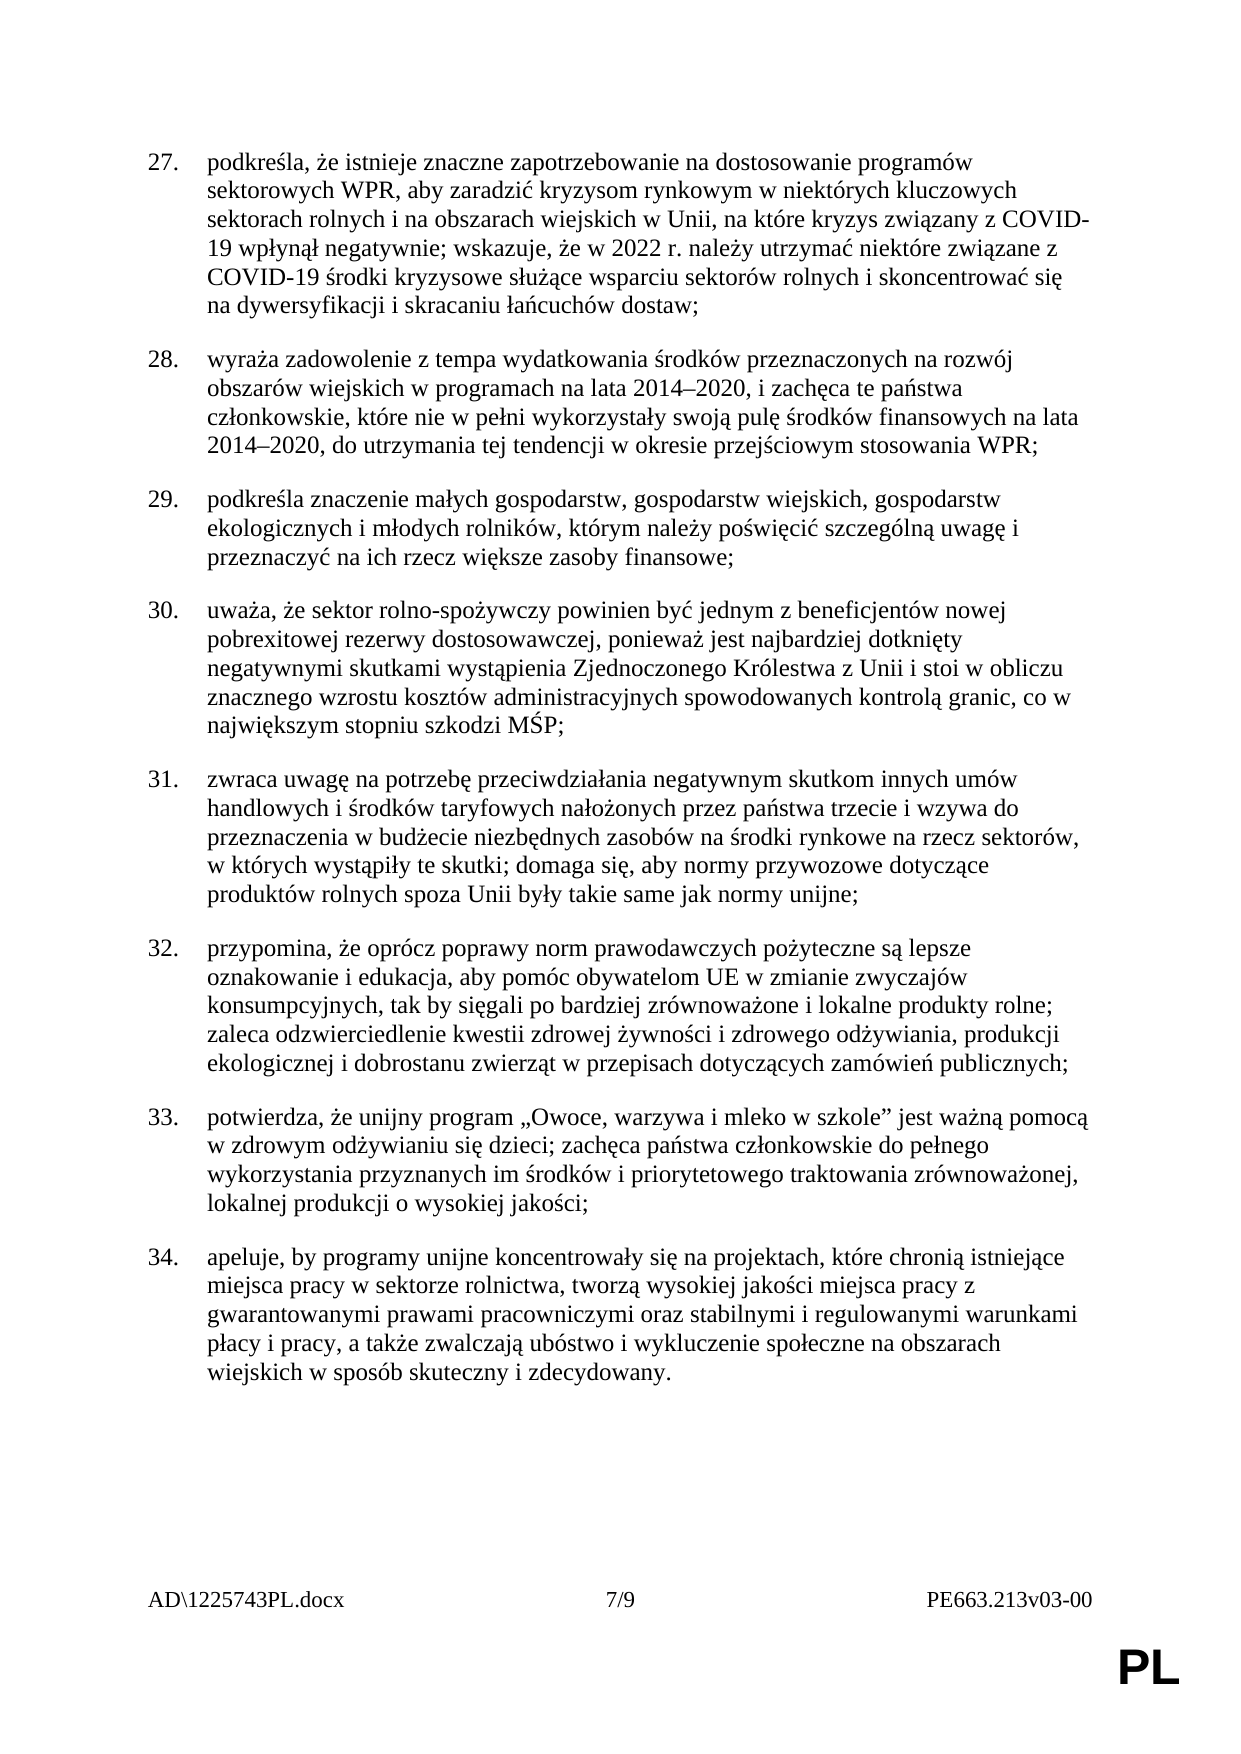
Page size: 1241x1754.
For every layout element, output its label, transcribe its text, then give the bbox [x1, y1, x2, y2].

text 30. uważa, że sektor rolno-spożywczy powinien być jednym z beneficjentów nowej pobrexitowej rezerwy dostosowawczej, ponieważ jest najbardziej dotknięty negatywnymi skutkami wystąpienia Zjednoczonego Królestwa z Unii i stoi w obliczu znacznego wzrostu kosztów administracyjnych spowodowanych kontrolą granic, co w największym stopniu szkodzi MŚP; [148, 596, 1092, 739]
text 27. podkreśla, że istnieje znaczne zapotrzebowanie na dostosowanie programów sektorowych WPR, aby zaradzić kryzysom rynkowym w niektórych kluczowych sektorach rolnych i na obszarach wiejskich w Unii, na które kryzys związany z COVID-19 wpłynął negatywnie; wskazuje, że w 2022 r. należy utrzymać niektóre związane z COVID-19 środki kryzysowe służące wsparciu sektorów rolnych i skoncentrować się na dywersyfikacji i skracaniu łańcuchów dostaw; [148, 147, 1092, 319]
text 31. zwraca uwagę na potrzebę przeciwdziałania negatywnym skutkom innych umów handlowych i środków taryfowych nałożonych przez państwa trzecie i wzywa do przeznaczenia w budżecie niezbędnych zasobów na środki rynkowe na rzecz sektorów, w których wystąpiły te skutki; domaga się, aby normy przywozowe dotyczące produktów rolnych spoza Unii były takie same jak normy unijne; [148, 764, 1092, 908]
text 29. podkreśla znaczenie małych gospodarstw, gospodarstw wiejskich, gospodarstw ekologicznych i młodych rolników, którym należy poświęcić szczególną uwagę i przeznaczyć na ich rzecz większe zasoby finansowe; [148, 484, 1092, 571]
text 33. potwierdza, że unijny program „Owoce, warzywa i mleko w szkole” jest ważną pomocą w zdrowym odżywianiu się dzieci; zachęca państwa członkowskie do pełnego wykorzystania przyznanych im środków i priorytetowego traktowania zrównoważonej, lokalnej produkcji o wysokiej jakości; [148, 1102, 1092, 1217]
text 34. apeluje, by programy unijne koncentrowały się na projektach, które chronią istniejące miejsca pracy w sektorze rolnictwa, tworzą wysokiej jakości miejsca pracy z gwarantowanymi prawami pracowniczymi oraz stabilnymi i regulowanymi warunkami płacy i pracy, a także zwalczają ubóstwo i wykluczenie społeczne na obszarach wiejskich w sposób skuteczny i zdecydowany. [148, 1242, 1092, 1386]
text 32. przypomina, że oprócz poprawy norm prawodawczych pożyteczne są lepsze oznakowanie i edukacja, aby pomóc obywatelom UE w zmianie zwyczajów konsumpcyjnych, tak by sięgali po bardziej zrównoważone i lokalne produkty rolne; zaleca odzwierciedlenie kwestii zdrowej żywności i zdrowego odżywiania, produkcji ekologicznej i dobrostanu zwierząt w przepisach dotyczących zamówień publicznych; [148, 933, 1092, 1077]
text 28. wyraża zadowolenie z tempa wydatkowania środków przeznaczonych na rozwój obszarów wiejskich w programach na lata 2014–2020, i zachęca te państwa członkowskie, które nie w pełni wykorzystały swoją pulę środków finansowych na lata 2014–2020, do utrzymania tej tendencji w okresie przejściowym stosowania WPR; [148, 344, 1092, 459]
